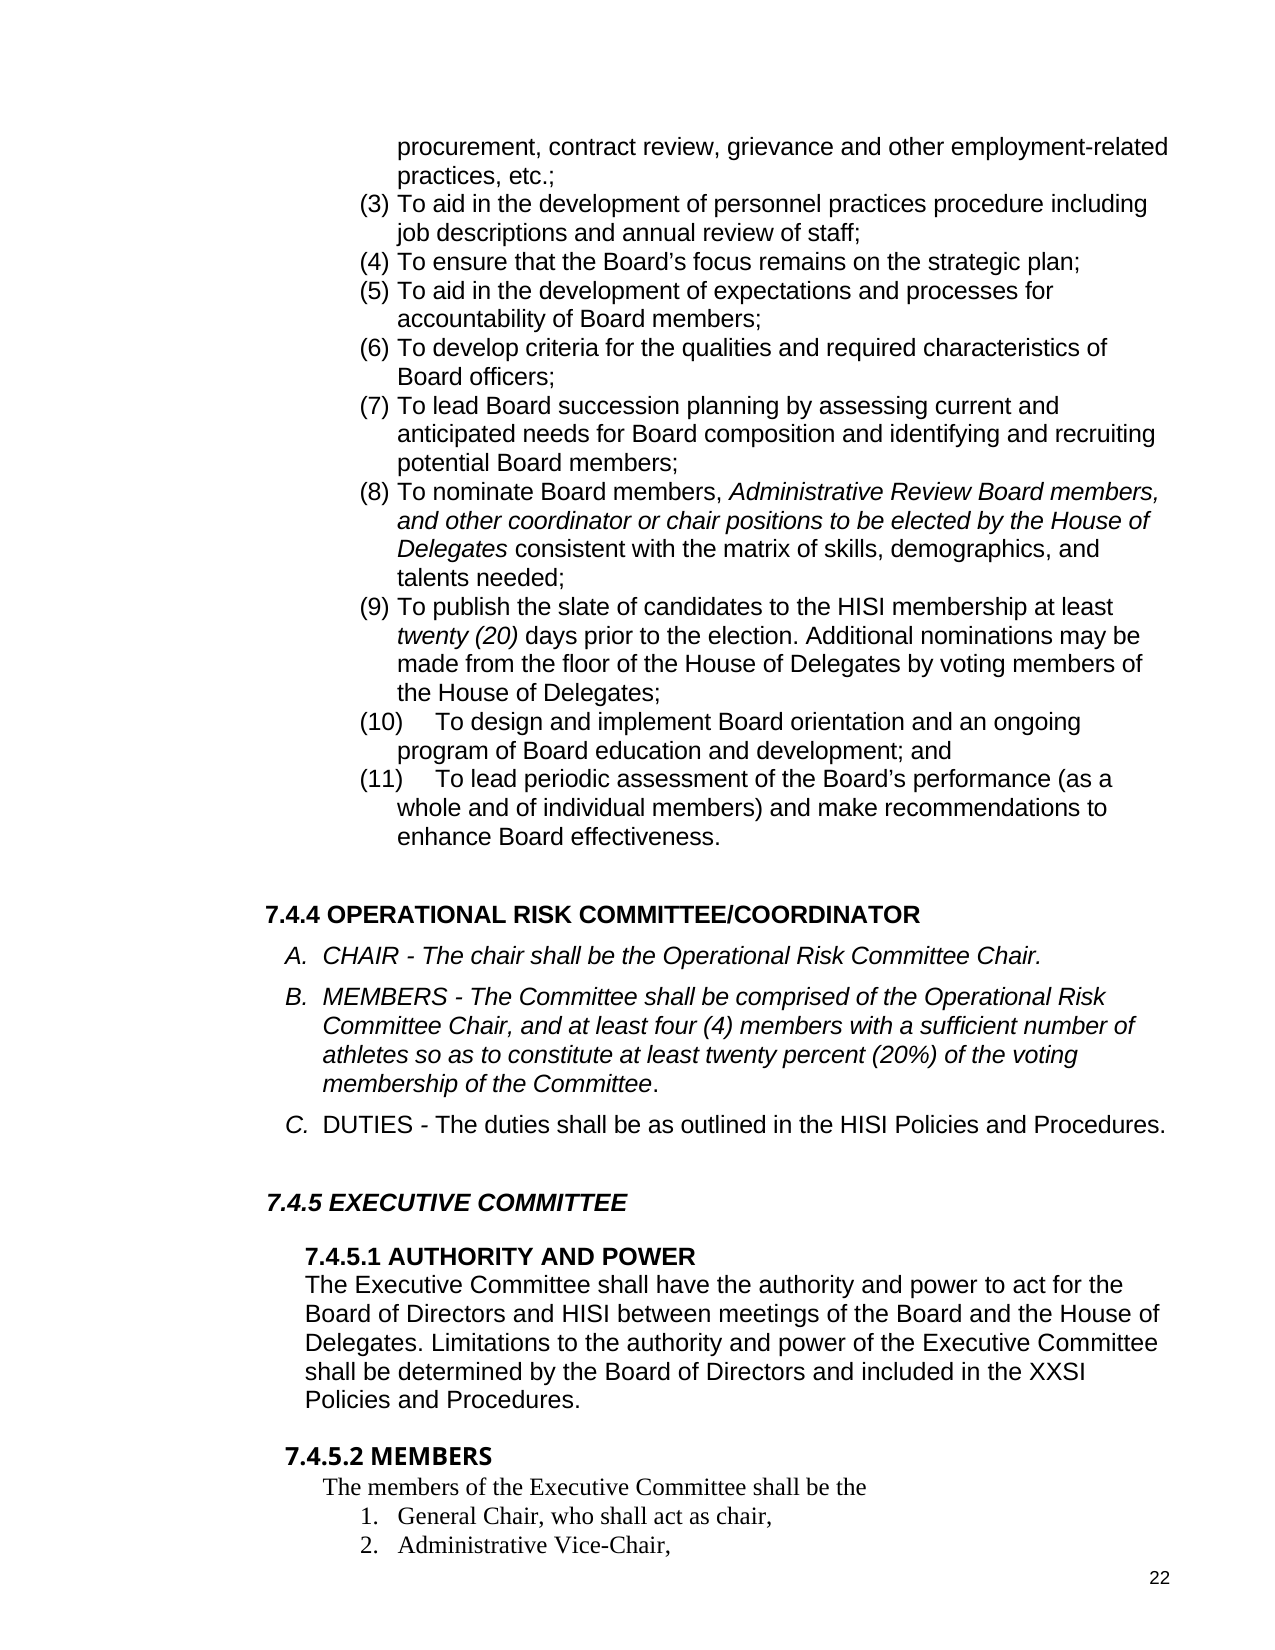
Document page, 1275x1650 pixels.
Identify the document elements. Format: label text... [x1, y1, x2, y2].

text The Executive Committee shall have the authority and power to act for the Board of Directors and HISI between meetings of the Board and the House of Delegates. Limitations to the authority and power of the Executive Committee shall be determined by the Board of Directors and included in the XXSI Policies and Procedures. [304, 1271, 1170, 1414]
text 7.4.5.2 MEMBERS [285, 1438, 1170, 1472]
list General Chair, who shall act as chair, [360, 1501, 1170, 1530]
list To publish the slate of candidates to the HISI membership at least twenty (20) days prior to the election. Additional nominations may be made from the floor of the House of Delegates by voting members of the House of Delegates; [359, 592, 1170, 707]
list To aid in the development of expectations and processes for accountability of Board members; [359, 276, 1170, 333]
list To lead Board succession planning by assessing current and anticipated needs for Board composition and identifying and recruiting potential Board members; [359, 391, 1170, 477]
list To aid in the development of personnel practices procedure including job descriptions and annual review of staff; [359, 189, 1170, 247]
list To design and implement Board orientation and an ongoing program of Board education and development; and [359, 707, 1170, 764]
list Chair - The chair shall be the Operational Risk Committee Chair. [285, 941, 1170, 970]
text 7.4.5 EXECUTIVE COMMITTEE [191, 1175, 1170, 1217]
list To lead periodic assessment of the Board’s performance (as a whole and of individual members) and make recommendations to enhance Board effectiveness. [359, 764, 1170, 851]
list Administrative Vice-Chair, [360, 1530, 1170, 1559]
list To nominate Board members, Administrative Review Board members, and other coordinator or chair positions to be elected by the House of Delegates consistent with the matrix of skills, demographics, and talents needed; [359, 477, 1170, 592]
text The members of the Executive Committee shall be the [322, 1472, 1170, 1501]
list To develop criteria for the qualities and required characteristics of Board officers; [359, 333, 1170, 391]
text 7.4.4 Operational risk Committee/Coordinator [265, 900, 1170, 928]
list Duties - The duties shall be as outlined in the HISI Policies and Procedures. [285, 1110, 1170, 1138]
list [359, 132, 1170, 189]
text 7.4.5.1 AUTHORITY AND POWER [304, 1242, 1170, 1271]
list To ensure that the Board’s focus remains on the strategic plan; [359, 247, 1170, 276]
list Members - The Committee shall be comprised of the Operational Risk Committee Chair, and at least four (4) members with a sufficient number of athletes so as to constitute at least twenty percent (20%) of the voting membership of the Committee. [285, 982, 1170, 1097]
